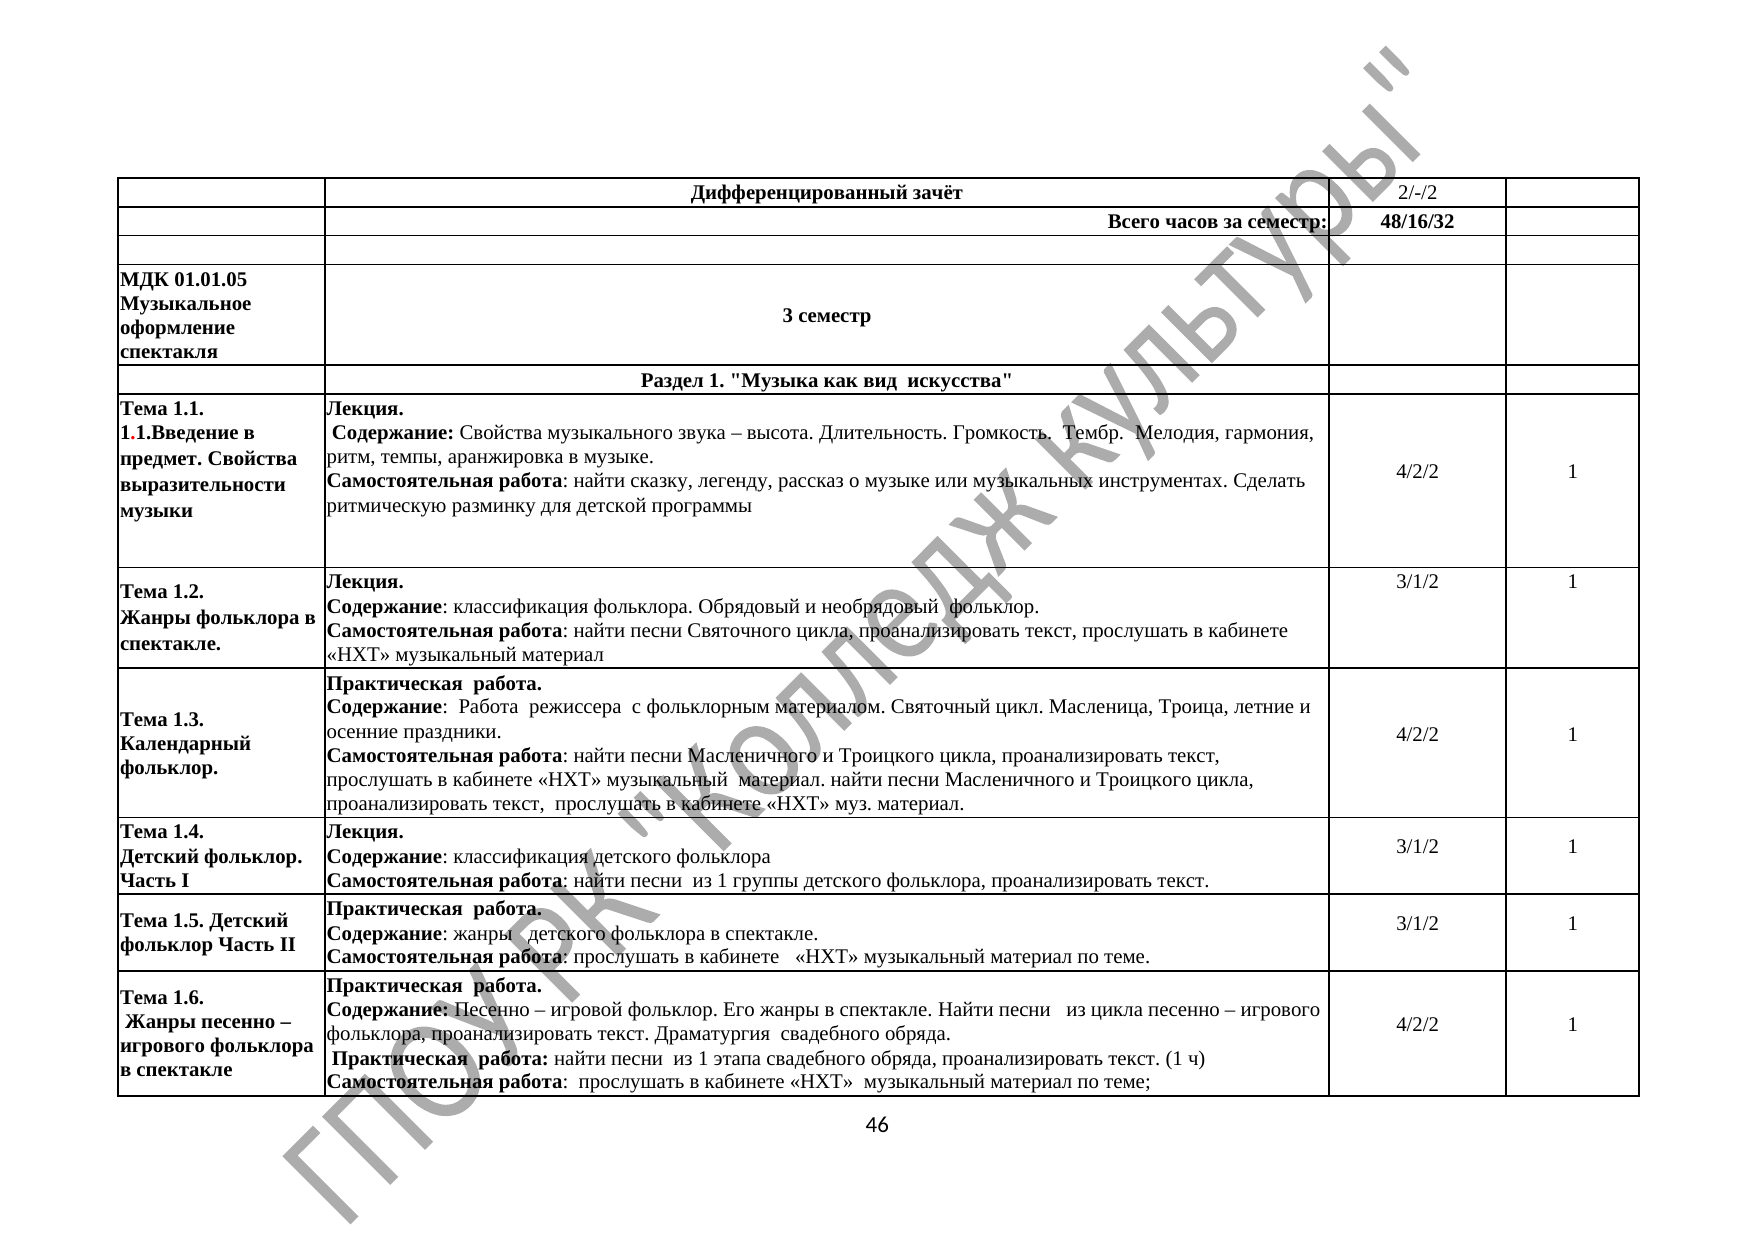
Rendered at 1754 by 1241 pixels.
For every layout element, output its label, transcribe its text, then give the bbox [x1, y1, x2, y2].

table_cell Лекция. Содержание: классификация фольклора. Обрядовый и необрядовый фольклор. Самостоятельная работа: найти песни Святочного цикла, проанализировать текст, прослушать в кабинете «НХТ» музыкальный материал [326, 568, 1328, 667]
table_cell [119, 366, 324, 393]
table_cell [119, 179, 324, 206]
table_cell [1330, 236, 1505, 263]
table_cell [1507, 236, 1638, 263]
table_cell 4/2/2 [1330, 395, 1505, 566]
table_cell Тема 1.3. Календарный фольклор. [119, 669, 324, 816]
table_cell Всего часов за семестр: [326, 208, 1328, 235]
table_cell МДК 01.01.05 Музыкальное оформление спектакля [119, 265, 324, 364]
table_cell 1 [1507, 972, 1638, 1095]
table_cell Лекция. Содержание: Свойства музыкального звука – высота. Длительность. Громкость. Тембр. Мелодия, гармония, ритм, темпы, аранжировка в музыке. Самостоятельная работа: найти сказку, легенду, рассказ о музыке или музыкальных инструментах. Сделать ритмическую разминку для детской программы [326, 395, 1328, 566]
table_cell Дифференцированный зачёт [326, 179, 1328, 206]
table_cell 1 [1507, 895, 1638, 970]
table_cell 3 семестр [326, 265, 1328, 364]
table_cell Практическая работа. Содержание: Песенно – игровой фольклор. Его жанры в спектакле. Найти песни из цикла песенно – игрового фольклора, проанализировать текст. Драматургия свадебного обряда. Практическая работа: найти песни из 1 этапа свадебного обряда, проанализировать текст. (1 ч) Самостоятельная работа: прослушать в кабинете «НХТ» музыкальный материал по теме; [326, 972, 1328, 1095]
table_cell 1 [1507, 818, 1638, 893]
table_cell Практическая работа. Содержание: жанры детского фольклора в спектакле. Самостоятельная работа: прослушать в кабинете «НХТ» музыкальный материал по теме. [326, 895, 1328, 970]
table_cell 4/2/2 [1330, 669, 1505, 816]
table_cell 48/16/32 [1330, 208, 1505, 235]
table_cell 1 [1507, 395, 1638, 566]
table_cell [1330, 366, 1505, 393]
table_cell 1 [1507, 568, 1638, 667]
table_cell [1507, 208, 1638, 235]
table_cell 3/1/2 [1330, 568, 1505, 667]
table_cell Раздел 1. "Музыка как вид искусства" [326, 366, 1328, 393]
table_cell [326, 236, 1328, 263]
table_cell Лекция. Содержание: классификация детского фольклора Самостоятельная работа: найти песни из 1 группы детского фольклора, проанализировать текст. [326, 818, 1328, 893]
table_cell Тема 1.5. Детский фольклор Часть II [119, 895, 324, 970]
table_cell Тема 1.4. Детский фольклор. Часть I [119, 818, 324, 893]
table_cell 3/1/2 [1330, 895, 1505, 970]
table_cell [1507, 366, 1638, 393]
table_cell 3/1/2 [1330, 818, 1505, 893]
table_cell [119, 208, 324, 235]
table_cell 2/-/2 [1330, 179, 1505, 206]
table_cell [1330, 265, 1505, 364]
table_cell [1507, 265, 1638, 364]
table_cell Практическая работа. Содержание: Работа режиссера с фольклорным материалом. Святочный цикл. Масленица, Троица, летние и осенние праздники. Самостоятельная работа: найти песни Масленичного и Троицкого цикла, проанализировать текст, прослушать в кабинете «НХТ» музыкальный материал. найти песни Масленичного и Троицкого цикла, проанализировать текст, прослушать в кабинете «НХТ» муз. материал. [326, 669, 1328, 816]
table_cell [1507, 179, 1638, 206]
table_cell Тема 1.1. 1.1.Введение в предмет. Свойства выразительности музыки [119, 395, 324, 566]
table_cell Тема 1.6. Жанры песенно – игрового фольклора в спектакле [119, 972, 324, 1095]
table_cell Тема 1.2. Жанры фольклора в спектакле. [119, 568, 324, 667]
table_cell [119, 236, 324, 263]
table_cell 1 [1507, 669, 1638, 816]
table_cell 4/2/2 [1330, 972, 1505, 1095]
